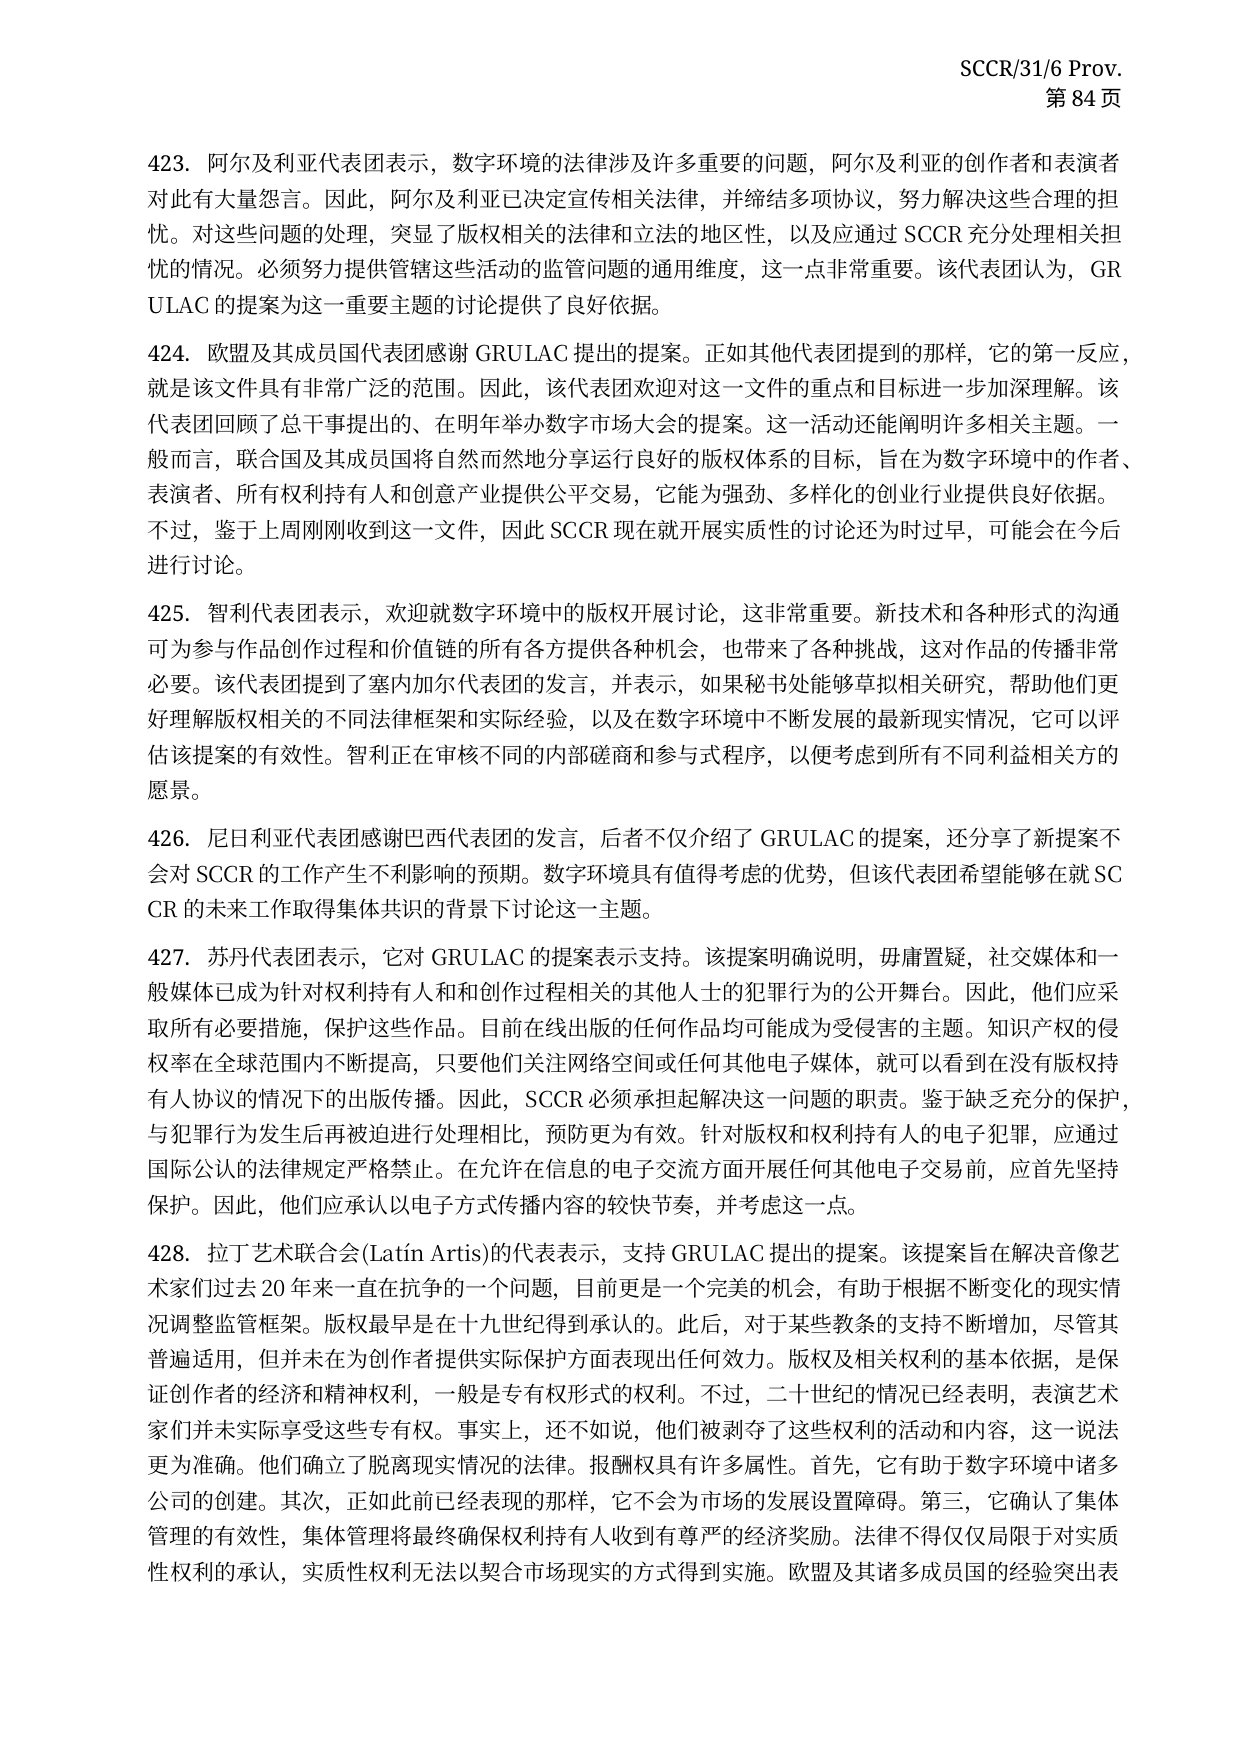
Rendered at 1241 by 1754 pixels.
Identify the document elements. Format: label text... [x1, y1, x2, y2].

list 阿尔及利亚代表团表示，数字环境的法律涉及许多重要的问题，阿尔及利亚的创作者和表演者对此有大量怨言。因此，阿尔及利亚已决定宣传相关法律，并缔结多项协议，努力解决这些合理的担忧。对这些问题的处理，突显了版权相关的法律和立法的地区性，以及应通过SCCR充分处理相关担忧的情况。必须努力提供管辖这些活动的监管问题的通用维度，这一点非常重要。该代表团认为，GRULAC的提案为这一重要主题的讨论提供了良好依据。 [148, 142, 1122, 319]
list 欧盟及其成员国代表团感谢GRULAC提出的提案。正如其他代表团提到的那样，它的第一反应，就是该文件具有非常广泛的范围。因此，该代表团欢迎对这一文件的重点和目标进一步加深理解。该代表团回顾了总干事提出的、在明年举办数字市场大会的提案。这一活动还能阐明许多相关主题。一般而言，联合国及其成员国将自然而然地分享运行良好的版权体系的目标，旨在为数字环境中的作者、表演者、所有权利持有人和创意产业提供公平交易，它能为强劲、多样化的创业行业提供良好依据。不过，鉴于上周刚刚收到这一文件，因此SCCR现在就开展实质性的讨论还为时过早，可能会在今后进行讨论。 [148, 332, 1122, 580]
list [148, 1232, 1122, 1586]
list 智利代表团表示，欢迎就数字环境中的版权开展讨论，这非常重要。新技术和各种形式的沟通可为参与作品创作过程和价值链的所有各方提供各种机会，也带来了各种挑战，这对作品的传播非常必要。该代表团提到了塞内加尔代表团的发言，并表示，如果秘书处能够草拟相关研究，帮助他们更好理解版权相关的不同法律框架和实际经验，以及在数字环境中不断发展的最新现实情况，它可以评估该提案的有效性。智利正在审核不同的内部磋商和参与式程序，以便考虑到所有不同利益相关方的愿景。 [148, 592, 1122, 805]
list 苏丹代表团表示，它对GRULAC的提案表示支持。该提案明确说明，毋庸置疑，社交媒体和一般媒体已成为针对权利持有人和和创作过程相关的其他人士的犯罪行为的公开舞台。因此，他们应采取所有必要措施，保护这些作品。目前在线出版的任何作品均可能成为受侵害的主题。知识产权的侵权率在全球范围内不断提高，只要他们关注网络空间或任何其他电子媒体，就可以看到在没有版权持有人协议的情况下的出版传播。因此，SCCR必须承担起解决这一问题的职责。鉴于缺乏充分的保护，与犯罪行为发生后再被迫进行处理相比，预防更为有效。针对版权和权利持有人的电子犯罪，应通过国际公认的法律规定严格禁止。在允许在信息的电子交流方面开展任何其他电子交易前，应首先坚持保护。因此，他们应承认以电子方式传播内容的较快节奏，并考虑这一点。 [148, 936, 1122, 1219]
list 尼日利亚代表团感谢巴西代表团的发言，后者不仅介绍了GRULAC的提案，还分享了新提案不会对SCCR的工作产生不利影响的预期。数字环境具有值得考虑的优势，但该代表团希望能够在就SCCR的未来工作取得集体共识的背景下讨论这一主题。 [148, 817, 1122, 924]
